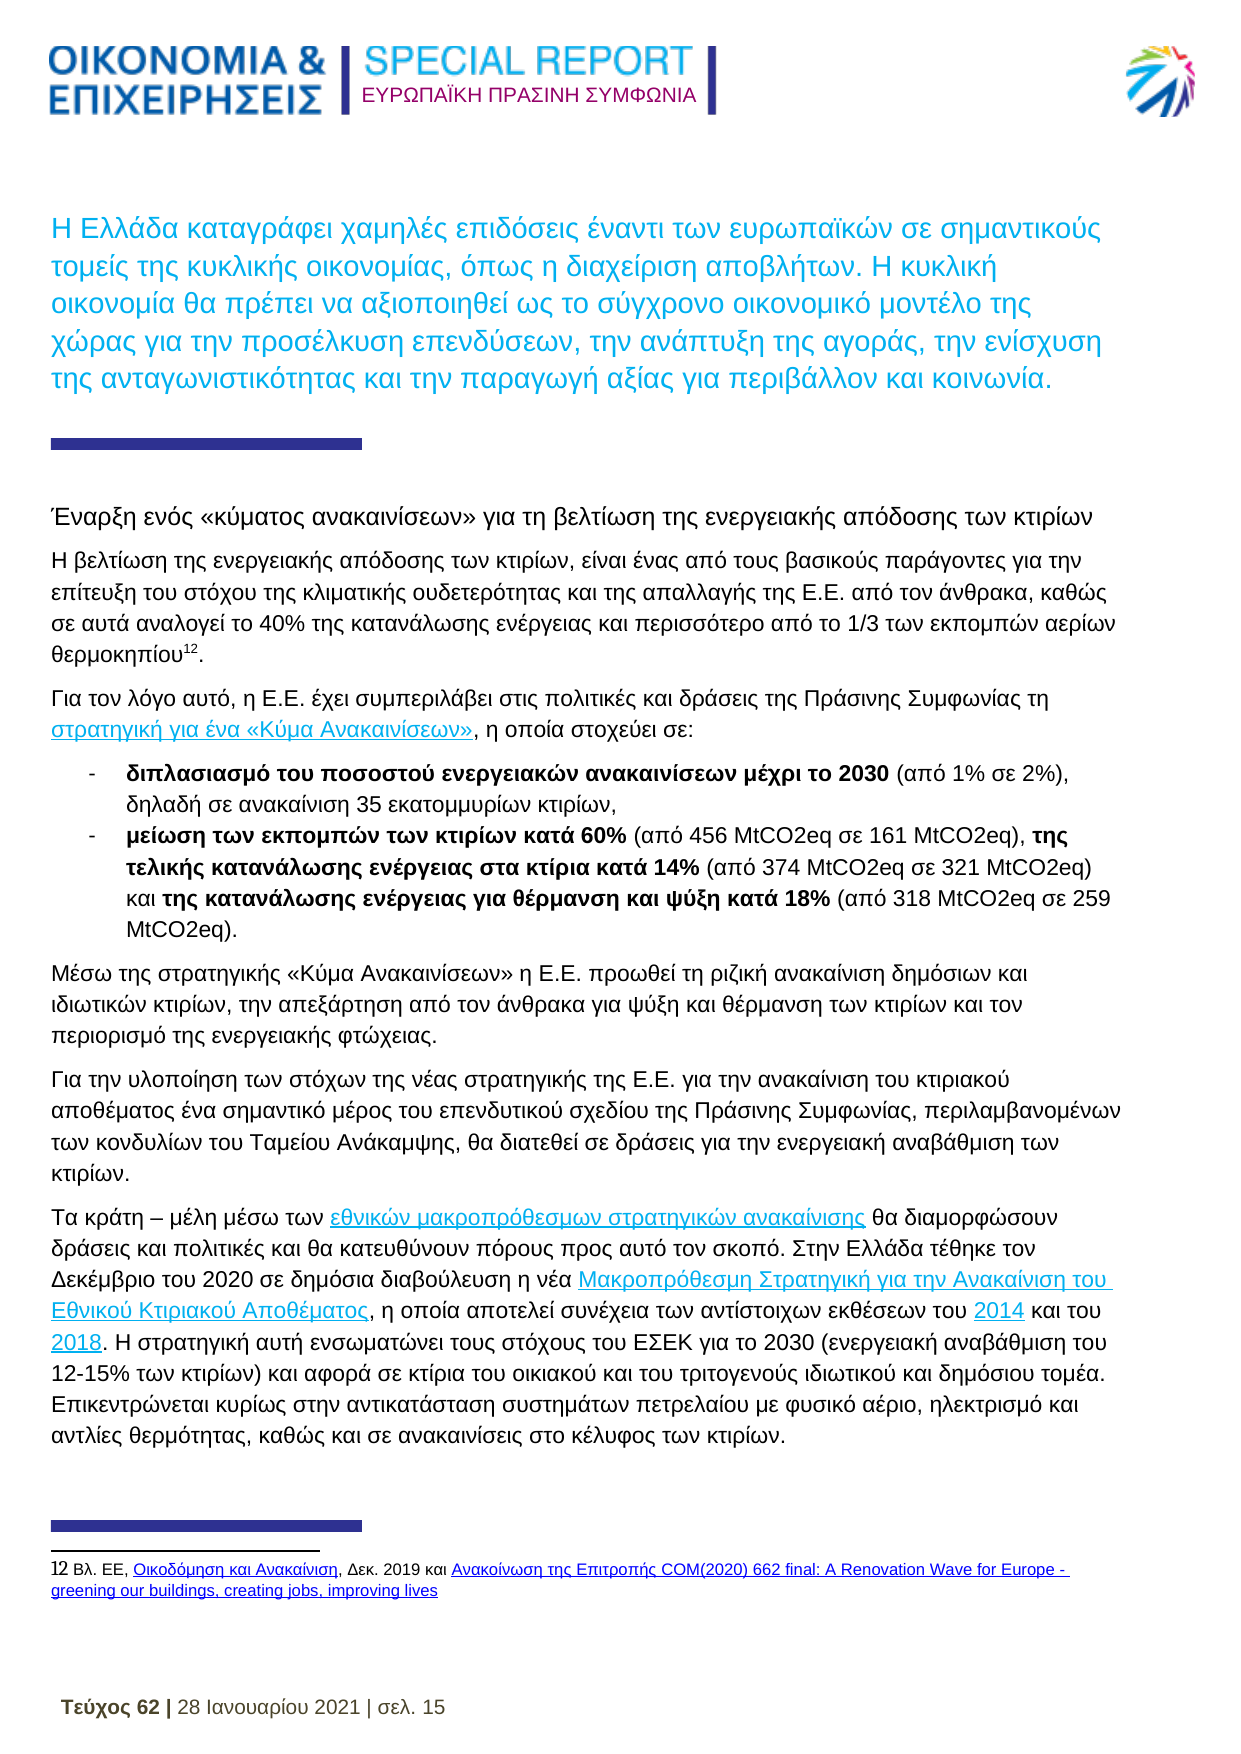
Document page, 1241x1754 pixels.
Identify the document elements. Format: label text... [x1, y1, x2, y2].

text Μέσω της στρατηγικής «Κύμα Ανακαινίσεων» η Ε.Ε. προωθεί τη ριζική ανακαίνιση δημόσιων και ιδιωτικών κτιρίων, την απεξάρτηση από τον άνθρακα για ψύξη και θέρμανση των κτιρίων και τον περιορισμό της ενεργειακής φτώχειας. [51, 956, 1123, 1050]
text Η βελτίωση της ενεργειακής απόδοσης των κτιρίων, είναι ένας από τους βασικούς παράγοντες για την επίτευξη του στόχου της κλιματικής ουδετερότητας και της απαλλαγής της Ε.Ε. από τον άνθρακα, καθώς σε αυτά αναλογεί το 40% της κατανάλωσης ενέργειας και περισσότερο από το 1/3 των εκπομπών αερίων θερμοκηπίου. [51, 544, 1123, 669]
list διπλασιασμό του ποσοστού ενεργειακών ανακαινίσεων μέχρι το 2030 (από 1% σε 2%), δηλαδή σε ανακαίνιση 35 εκατομμυρίων κτιρίων, [88, 756, 1123, 819]
text Για τον λόγο αυτό, η Ε.Ε. έχει συμπεριλάβει στις πολιτικές και δράσεις της Πράσινης Συμφωνίας τη στρατηγική για ένα «Κύμα Ανακαινίσεων», η οποία στοχεύει σε: [51, 681, 1123, 744]
text Η Ελλάδα καταγράφει χαμηλές επιδόσεις έναντι των ευρωπαϊκών σε σημαντικούς τομείς της κυκλικής οικονομίας, όπως η διαχείριση αποβλήτων. Η κυκλική οικονομία θα πρέπει να αξιοποιηθεί ως το σύγχρονο οικονομικό μοντέλο της χώρας για την προσέλκυση επενδύσεων, την ανάπτυξη της αγοράς, την ενίσχυση της ανταγωνιστικότητας και την παραγωγή αξίας για περιβάλλον και κοινωνία. [51, 208, 1125, 396]
list μείωση των εκπομπών των κτιρίων κατά 60% (από 456 MtCO2eq σε 161 MtCO2eq), της τελικής κατανάλωσης ενέργειας στα κτίρια κατά 14% (από 374 MtCO2eq σε 321 MtCO2eq) και της κατανάλωσης ενέργειας για θέρμανση και ψύξη κατά 18% (από 318 MtCO2eq σε 259 MtCO2eq). [88, 819, 1123, 944]
text Για την υλοποίηση των στόχων της νέας στρατηγικής της Ε.Ε. για την ανακαίνιση του κτιριακού αποθέματος ένα σημαντικό μέρος του επενδυτικού σχεδίου της Πράσινης Συμφωνίας, περιλαμβανομένων των κονδυλίων του Ταμείου Ανάκαμψης, θα διατεθεί σε δράσεις για την ενεργειακή αναβάθμιση των κτιρίων. [51, 1063, 1123, 1188]
title Έναρξη ενός «κύματος ανακαινίσεων» για τη βελτίωση της ενεργειακής απόδοσης των κτιρίων [51, 500, 1125, 531]
text Τα κράτη – μέλη μέσω των εθνικών μακροπρόθεσμων στρατηγικών ανακαίνισης θα διαμορφώσουν δράσεις και πολιτικές και θα κατευθύνουν πόρους προς αυτό τον σκοπό. Στην Ελλάδα τέθηκε τον Δεκέμβριο του 2020 σε δημόσια διαβούλευση η νέα Μακροπρόθεσμη Στρατηγική για την Ανακαίνιση του Εθνικού Κτιριακού Αποθέματος, η οποία αποτελεί συνέχεια των αντίστοιχων εκθέσεων του 2014 και του 2018. Η στρατηγική αυτή ενσωματώνει τους στόχους του ΕΣΕΚ για το 2030 (ενεργειακή αναβάθμιση του 12-15% των κτιρίων) και αφορά σε κτίρια του οικιακού και του τριτογενούς ιδιωτικού και δημόσιου τομέα. Επικεντρώνεται κυρίως στην αντικατάσταση συστημάτων πετρελαίου με φυσικό αέριο, ηλεκτρισμό και αντλίες θερμότητας, καθώς και σε ανακαινίσεις στο κέλυφος των κτιρίων. [51, 1200, 1123, 1450]
